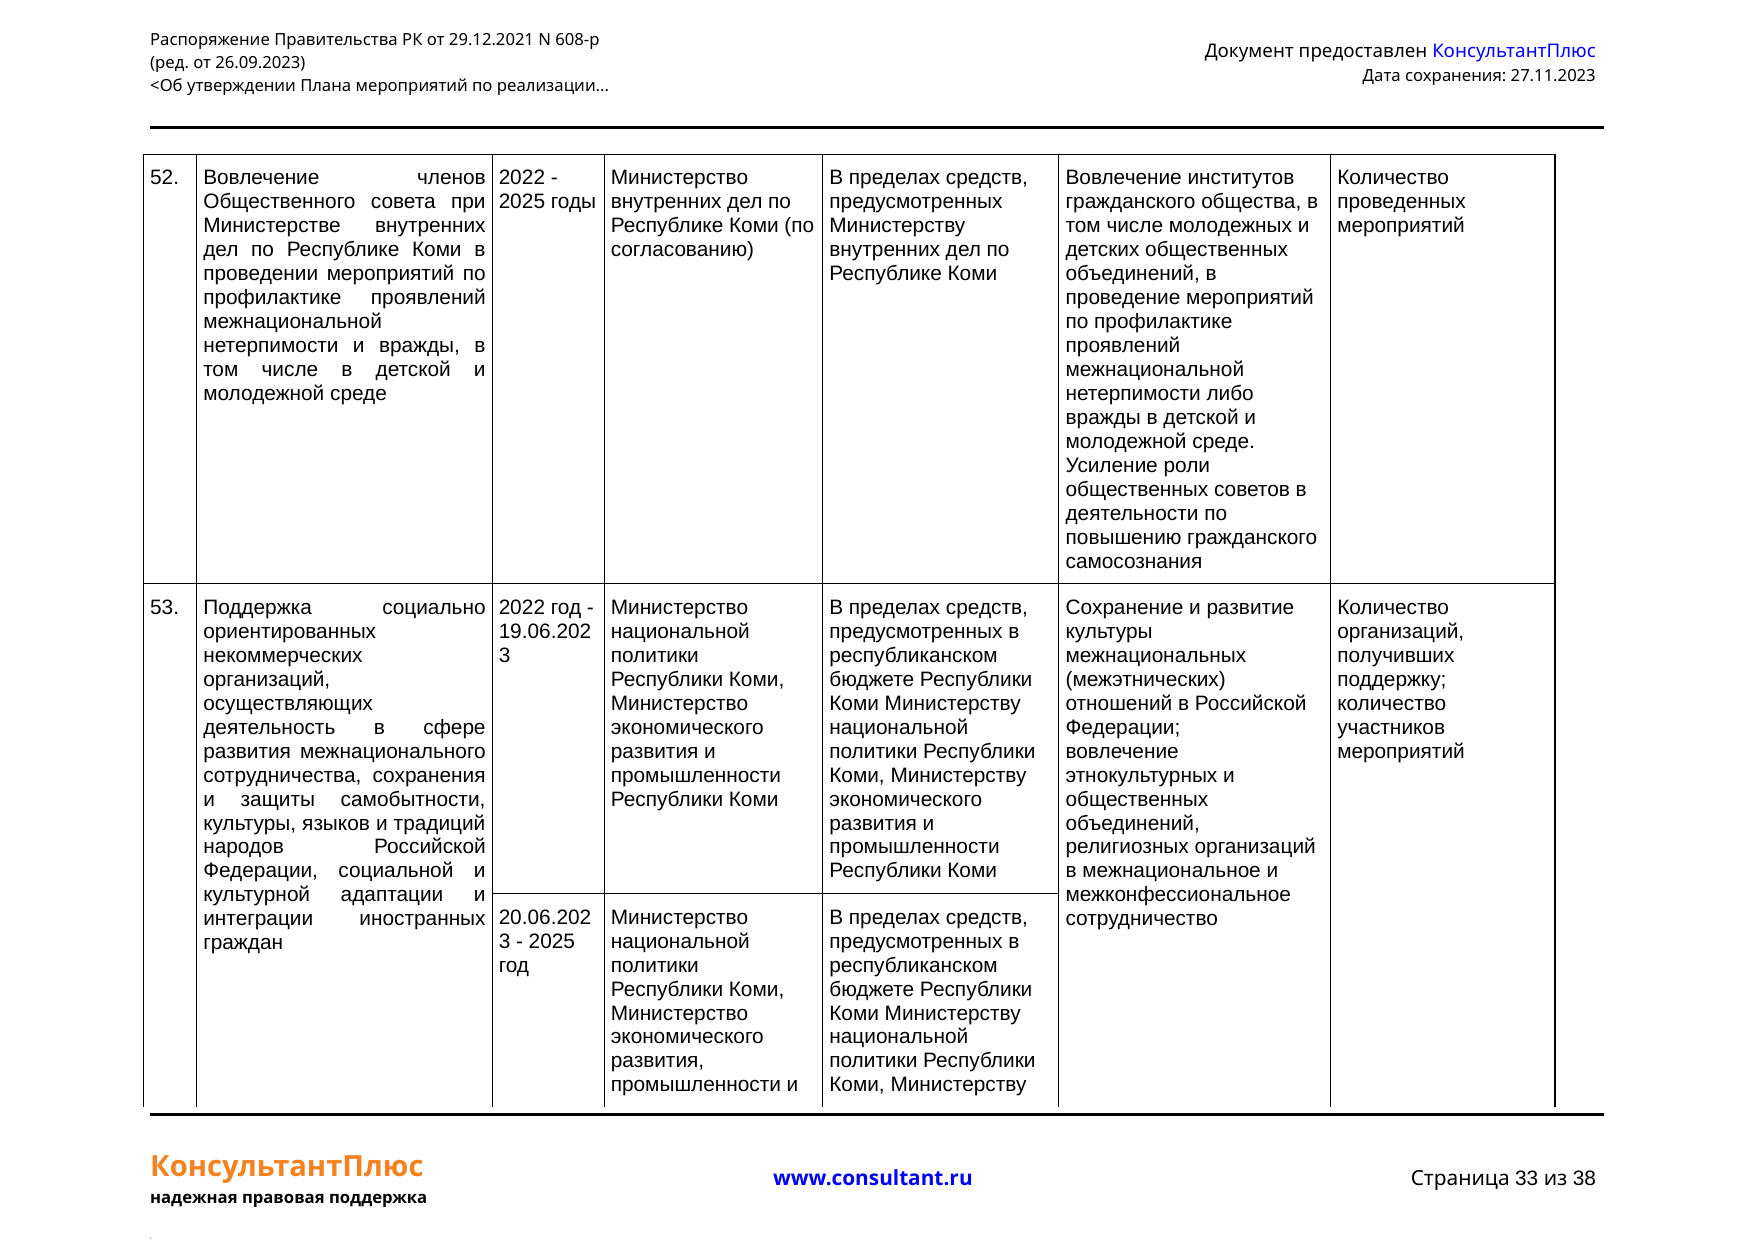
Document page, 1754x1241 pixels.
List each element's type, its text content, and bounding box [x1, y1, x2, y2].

table_cell Количество организаций, получивших поддержку; количество участников мероприятий [1331, 584, 1554, 1107]
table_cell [493, 894, 604, 1107]
table_cell Сохранение и развитие культуры межнациональных (межэтнических) отношений в Российской Федерации; вовлечение этнокультурных и общественных объединений, религиозных организаций в межнациональное и межконфессиональное сотрудничество [1059, 584, 1330, 1107]
table_cell Вовлечение институтов гражданского общества, в том числе молодежных и детских общественных объединений, в проведение мероприятий по профилактике проявлений межнациональной нетерпимости либо вражды в детской и молодежной среде. Усиление роли общественных советов в деятельности по повышению гражданского самосознания [1059, 155, 1330, 583]
table_cell В пределах средств, предусмотренных в республиканском бюджете Республики Коми Министерству национальной политики Республики Коми, Министерству экономического развития и промышленности Республики Коми [823, 584, 1058, 893]
table_cell 2022 год - 19.06.2023 [493, 584, 604, 893]
table_cell 2022 - 2025 годы [493, 155, 604, 583]
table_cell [605, 894, 822, 1107]
table_cell Министерство национальной политики Республики Коми, Министерство экономического развития и промышленности Республики Коми [605, 584, 822, 893]
table_cell Количество проведенных мероприятий [1331, 155, 1554, 583]
table_cell 52. [144, 155, 196, 583]
table_cell Поддержка социально ориентированных некоммерческих организаций, осуществляющих деятельность в сфере развития межнационального сотрудничества, сохранения и защиты самобытности, культуры, языков и традиций народов Российской Федерации, социальной и культурной адаптации и интеграции иностранных граждан [197, 584, 492, 1107]
table_cell 53. [144, 584, 196, 1107]
table_cell В пределах средств, предусмотренных Министерству внутренних дел по Республике Коми [823, 155, 1058, 583]
table_cell Министерство внутренних дел по Республике Коми (по согласованию) [605, 155, 822, 583]
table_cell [823, 894, 1058, 1107]
table_cell Вовлечение членов Общественного совета при Министерстве внутренних дел по Республике Коми в проведении мероприятий по профилактике проявлений межнациональной нетерпимости и вражды, в том числе в детской и молодежной среде [197, 155, 492, 583]
